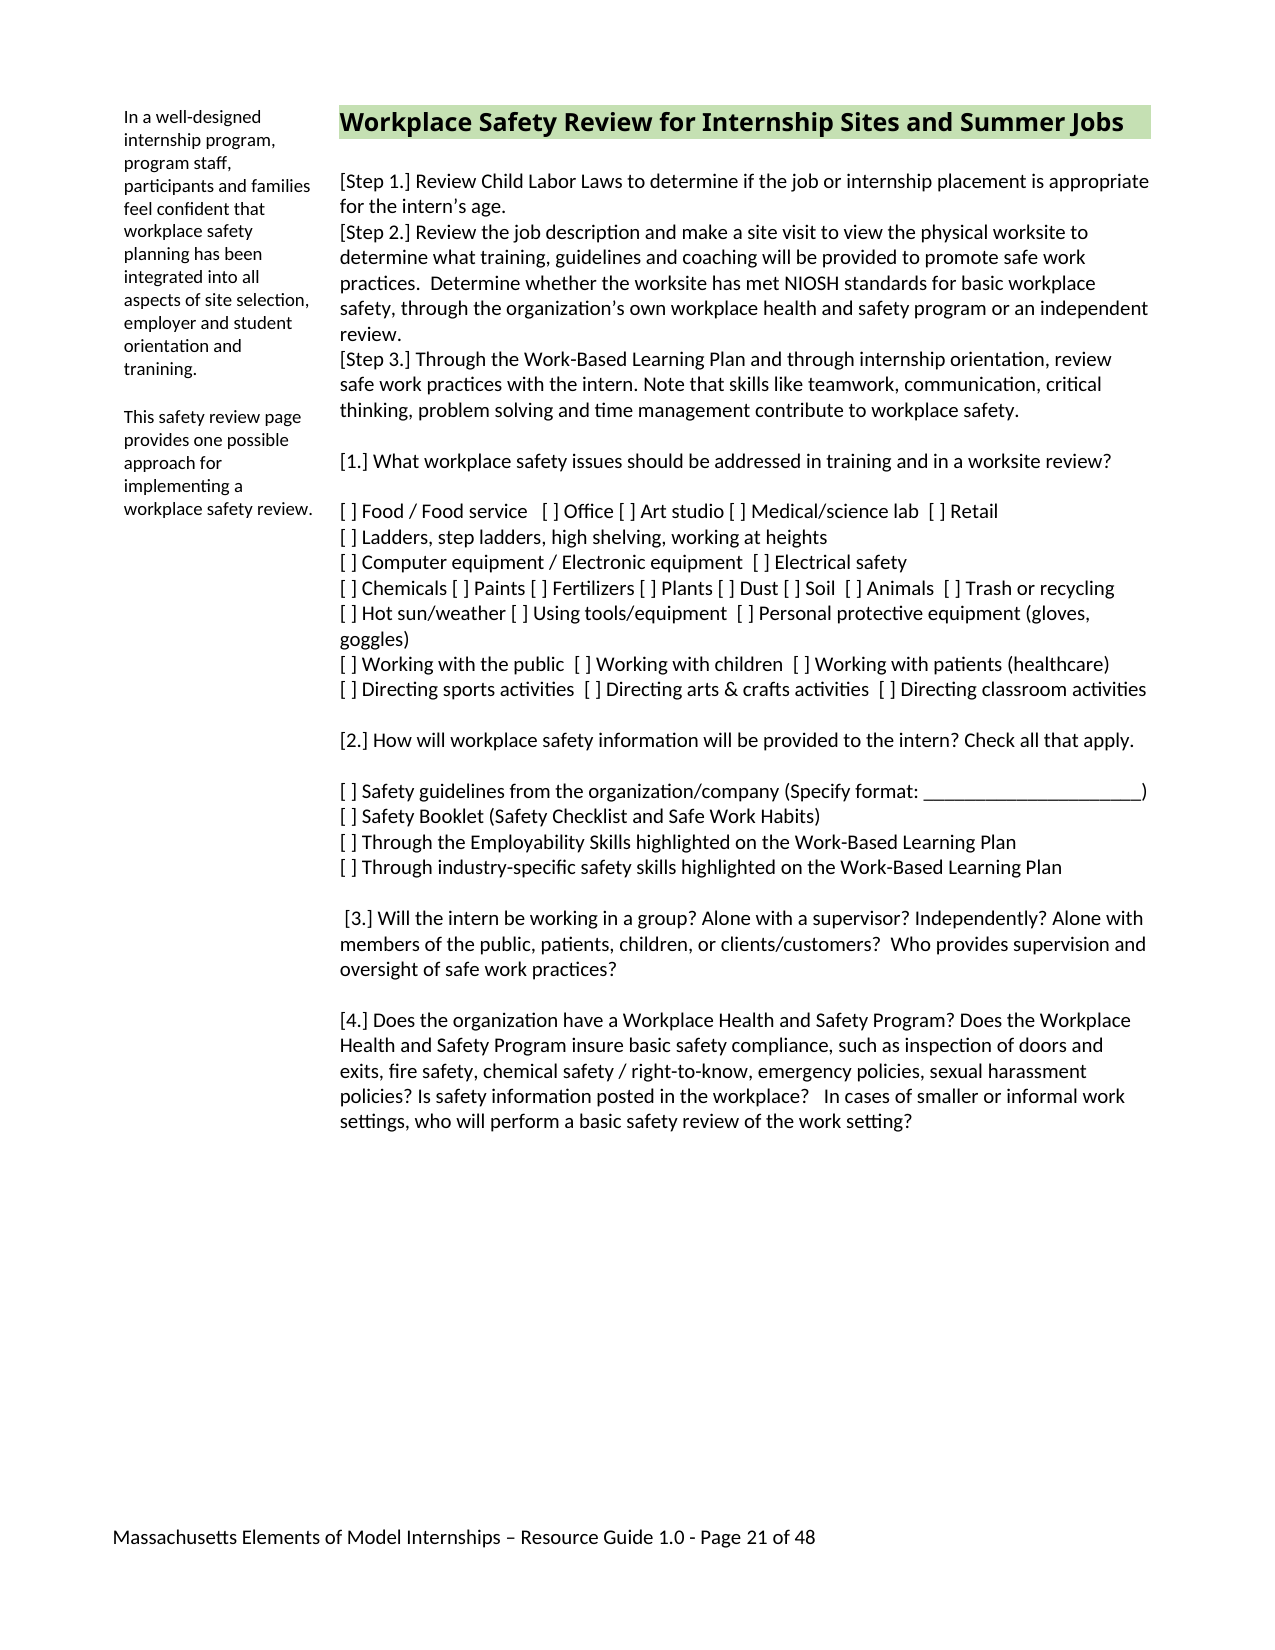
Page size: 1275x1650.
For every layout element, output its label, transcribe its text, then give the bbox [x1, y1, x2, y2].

table_header In a well-designed internship program, program staff, participants and families feel confident that workplace safety planning has been integrated into all aspects of site selection, employer and student orientation and tranining. This safety review page provides one possible approach for implementing a workplace safety review. [113, 105, 328, 1159]
table_header Workplace Safety Review for Internship Sites and Summer Jobs [Step 1.] Review Child Labor Laws to determine if the job or internship placement is appropriate for the intern’s age. [Step 2.] Review the job description and make a site visit to view the physical worksite to determine what training, guidelines and coaching will be provided to promote safe work practices. Determine whether the worksite has met NIOSH standards for basic workplace safety, through the organization’s own workplace health and safety program or an independent review. [Step 3.] Through the Work-Based Learning Plan and through internship orientation, review safe work practices with the intern. Note that skills like teamwork, communication, critical thinking, problem solving and time management contribute to workplace safety. [1.] What workplace safety issues should be addressed in training and in a worksite review? [ ] Food / Food service [ ] Office [ ] Art studio [ ] Medical/science lab [ ] Retail [ ] Ladders, step ladders, high shelving, working at heights [ ] Computer equipment / Electronic equipment [ ] Electrical safety [ ] Chemicals [ ] Paints [ ] Fertilizers [ ] Plants [ ] Dust [ ] Soil [ ] Animals [ ] Trash or recycling [ ] Hot sun/weather [ ] Using tools/equipment [ ] Personal protective equipment (gloves, goggles) [ ] Working with the public [ ] Working with children [ ] Working with patients (healthcare) [ ] Directing sports activities [ ] Directing arts & crafts activities [ ] Directing classroom activities [2.] How will workplace safety information will be provided to the intern? Check all that apply. [ ] Safety guidelines from the organization/company (Specify format: _____________________) [ ] Safety Booklet (Safety Checklist and Safe Work Habits) [ ] Through the Employability Skills highlighted on the Work-Based Learning Plan [ ] Through industry-specific safety skills highlighted on the Work-Based Learning Plan [3.] Will the intern be working in a group? Alone with a supervisor? Independently? Alone with members of the public, patients, children, or clients/customers? Who provides supervision and oversight of safe work practices? [4.] Does the organization have a Workplace Health and Safety Program? Does the Workplace Health and Safety Program insure basic safety compliance, such as inspection of doors and exits, fire safety, chemical safety / right-to-know, emergency policies, sexual harassment policies? Is safety information posted in the workplace? In cases of smaller or informal work settings, who will perform a basic safety review of the work setting? [328, 105, 1162, 1159]
